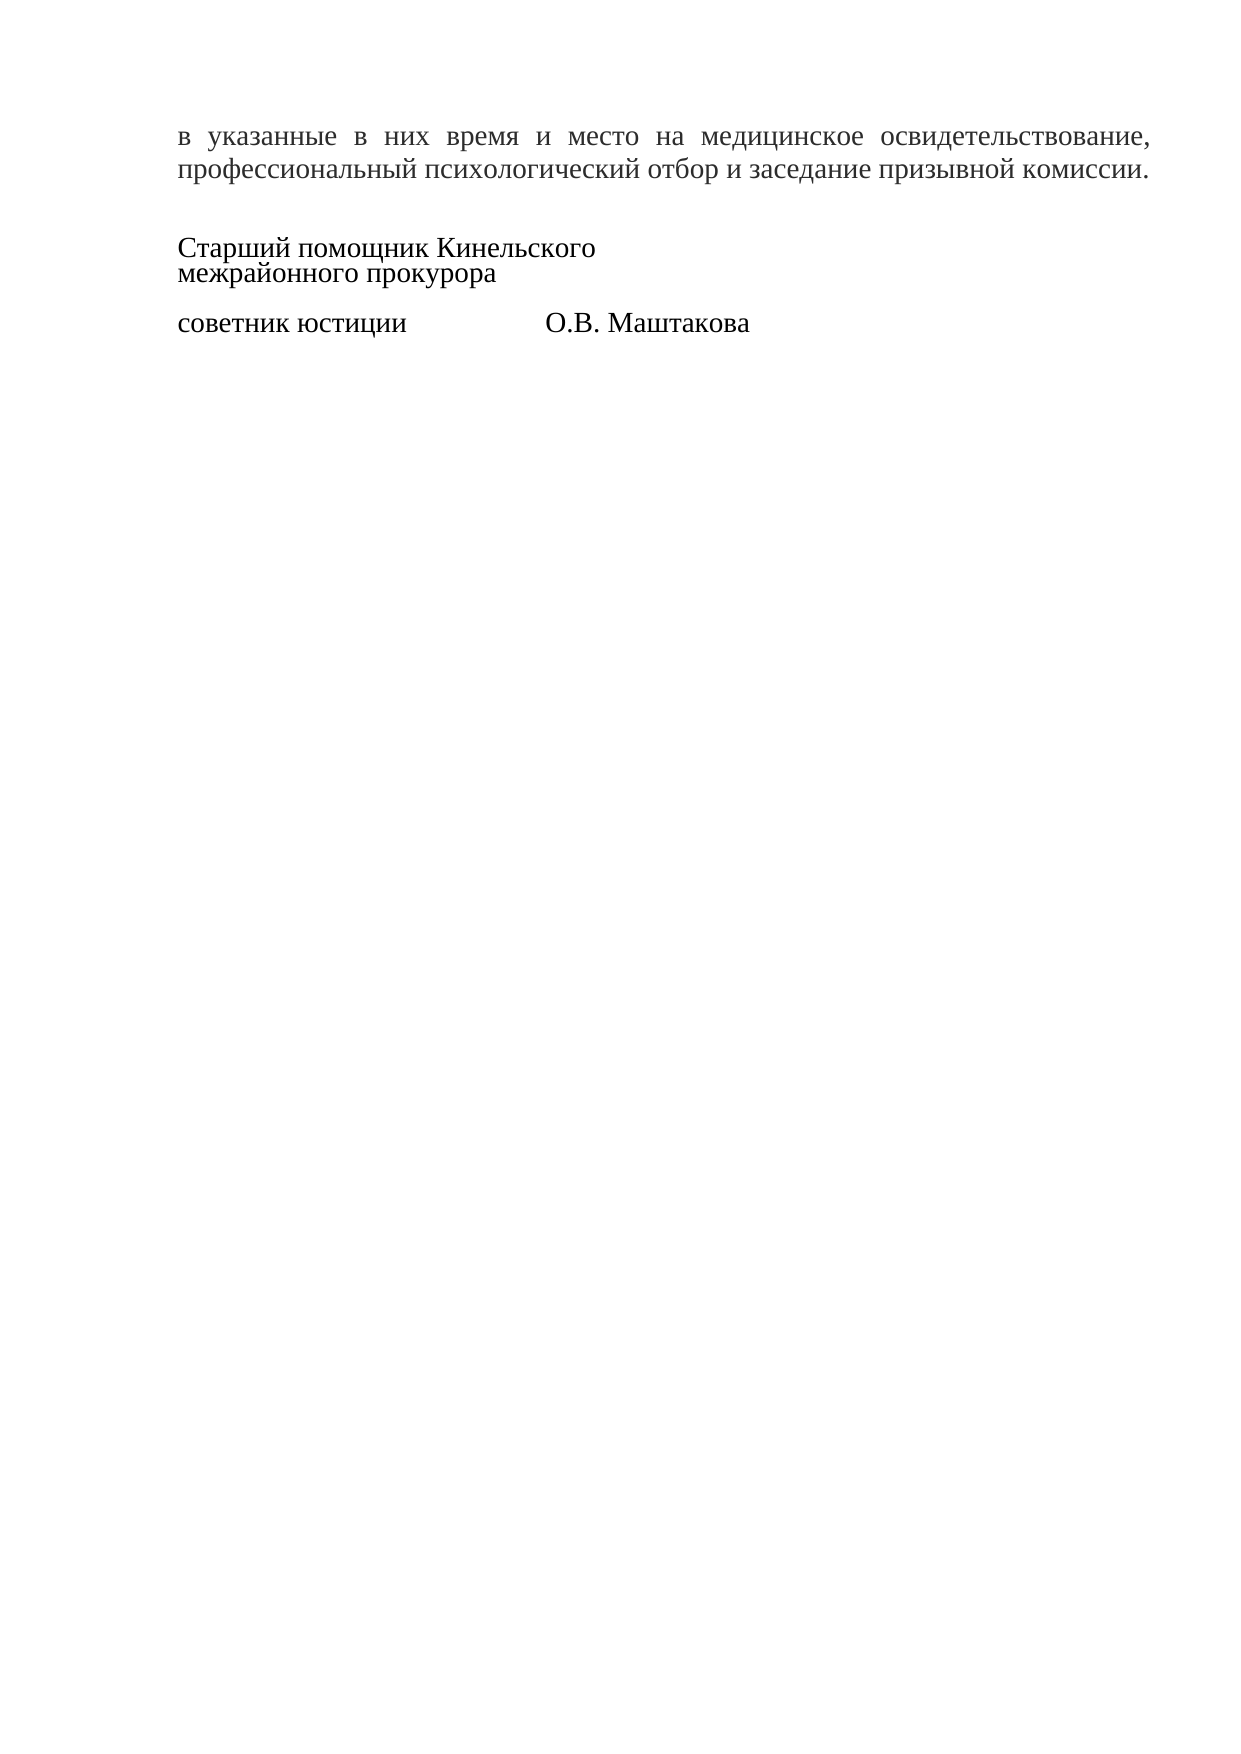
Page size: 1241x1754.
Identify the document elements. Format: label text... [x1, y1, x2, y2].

text советник юстиции О.В. Маштакова [177, 313, 1152, 338]
text межрайонного прокурора [177, 263, 1152, 288]
text Старший помощник Кинельского [177, 238, 1152, 263]
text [177, 118, 1152, 185]
